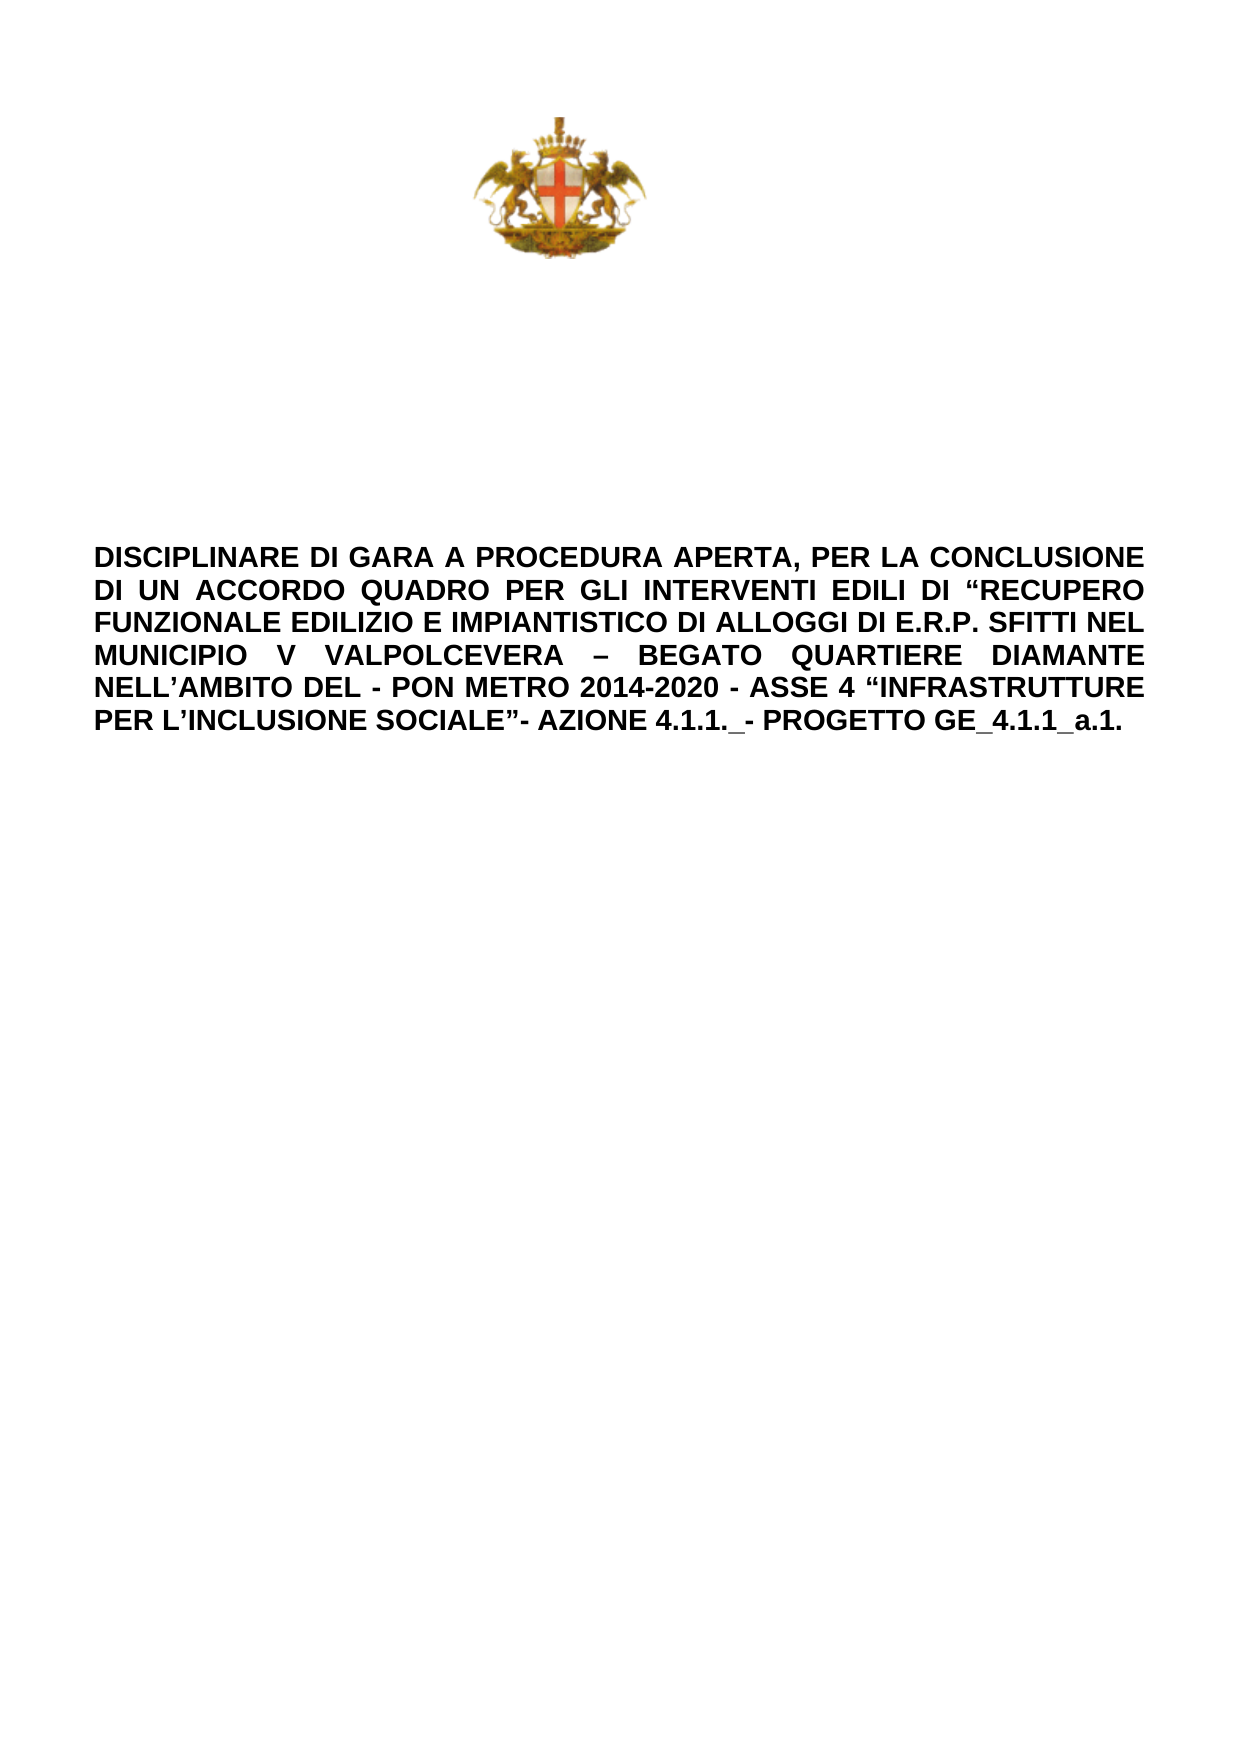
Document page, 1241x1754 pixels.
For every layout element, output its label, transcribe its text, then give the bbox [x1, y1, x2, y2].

text DISCIPLINARE DI GARA A PROCEDURA APERTA, per lA CONCLUSIONE DI un ACCORDo QUADRO PER GLI INTERVENTI EDILI DI “RECUPERO FUNZIONALE EDILIZIO E IMPIANTISTICO DI ALLOGGI DI E.R.P. SFITTI NEL MUNICIPIO V VALPOlCEVERA – BEGATO QUARTIERE DIAMANTE NELL’AMBITO DEL - PON METRO 2014-2020 - ASSE 4 “INFRASTRUTTURE PER L’INCLUSIONE SOCIALE”- AZIONE 4.1.1._- Progetto Ge_4.1.1_a.1. [94, 541, 1146, 737]
picture [468, 117, 652, 259]
